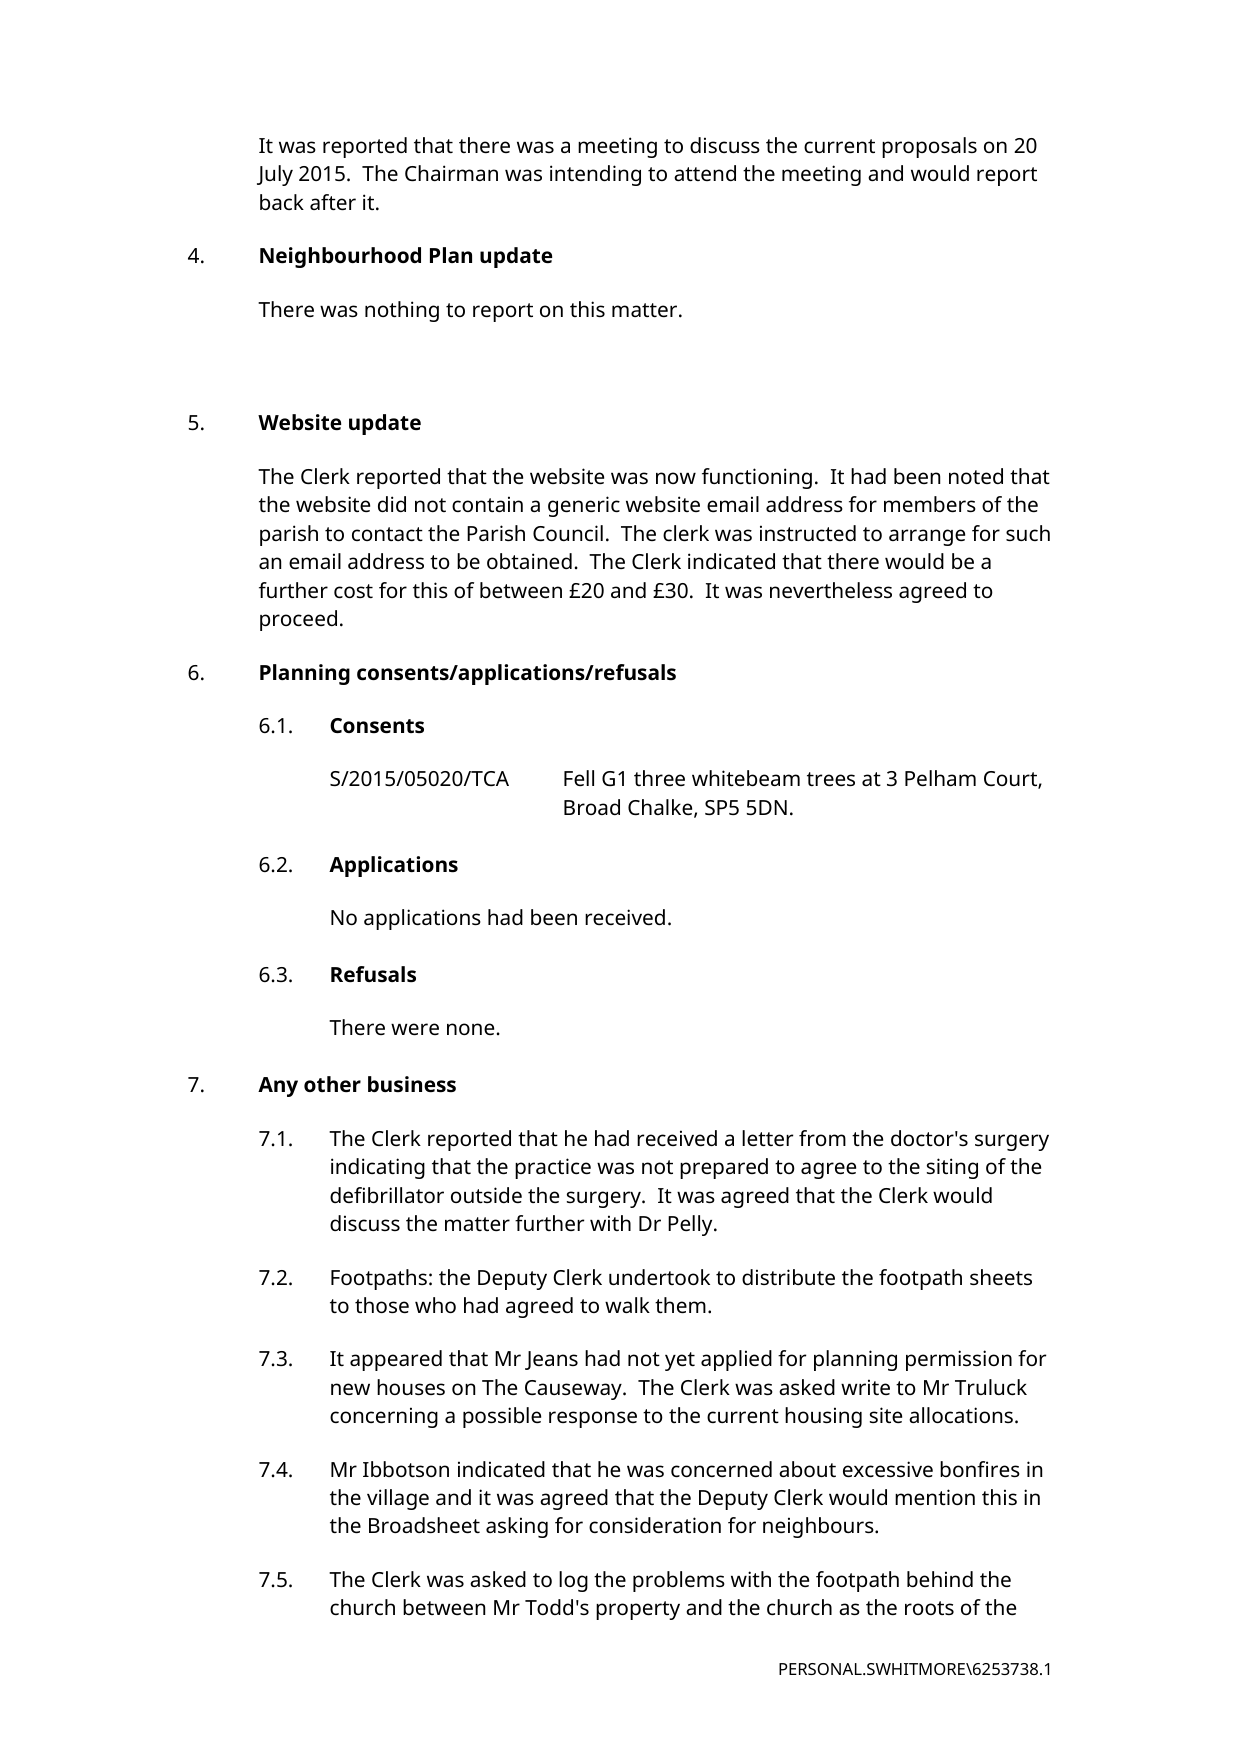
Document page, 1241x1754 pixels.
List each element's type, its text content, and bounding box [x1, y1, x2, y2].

text Planning consents/applications/refusals [187, 658, 1053, 686]
list The Clerk reported that he had received a letter from the doctor's surgery indicating that the practice was not prepared to agree to the siting of the defibrillator outside the surgery. It was agreed that the Clerk would discuss the matter further with Dr Pelly. [258, 1124, 1053, 1238]
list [258, 1565, 1053, 1622]
list Mr Ibbotson indicated that he was concerned about excessive bonfires in the village and it was agreed that the Deputy Clerk would mention this in the Broadsheet asking for consideration for neighbours. [258, 1455, 1053, 1540]
text No applications had been received. [254, 903, 1053, 932]
text S/2015/05020/TCA Fell G1 three whitebeam trees at 3 Pelham Court, Broad Chalke, SP5 5DN. [329, 764, 1053, 821]
text Website update [187, 408, 1053, 437]
text There were none. [329, 1013, 1053, 1042]
text Neighbourhood Plan update [187, 241, 1053, 270]
list Applications [258, 850, 1053, 878]
text Any other business [187, 1070, 1053, 1099]
list The Clerk reported that the website was now functioning. It had been noted that the website did not contain a generic website email address for members of the parish to contact the Parish Council. The clerk was instructed to arrange for such an email address to be obtained. The Clerk indicated that there would be a further cost for this of between £20 and £30. It was nevertheless agreed to proceed. [258, 462, 1053, 633]
list Consents [258, 711, 1053, 739]
text There was nothing to report on this matter. [258, 295, 1053, 323]
list Footpaths: the Deputy Clerk undertook to distribute the footpath sheets to those who had agreed to walk them. [258, 1263, 1053, 1319]
list It was reported that there was a meeting to discuss the current proposals on 20 July 2015. The Chairman was intending to attend the meeting and would report back after it. [258, 131, 1053, 216]
list It appeared that Mr Jeans had not yet applied for planning permission for new houses on The Causeway. The Clerk was asked write to Mr Truluck concerning a possible response to the current housing site allocations. [258, 1344, 1053, 1430]
list Refusals [258, 960, 1053, 988]
